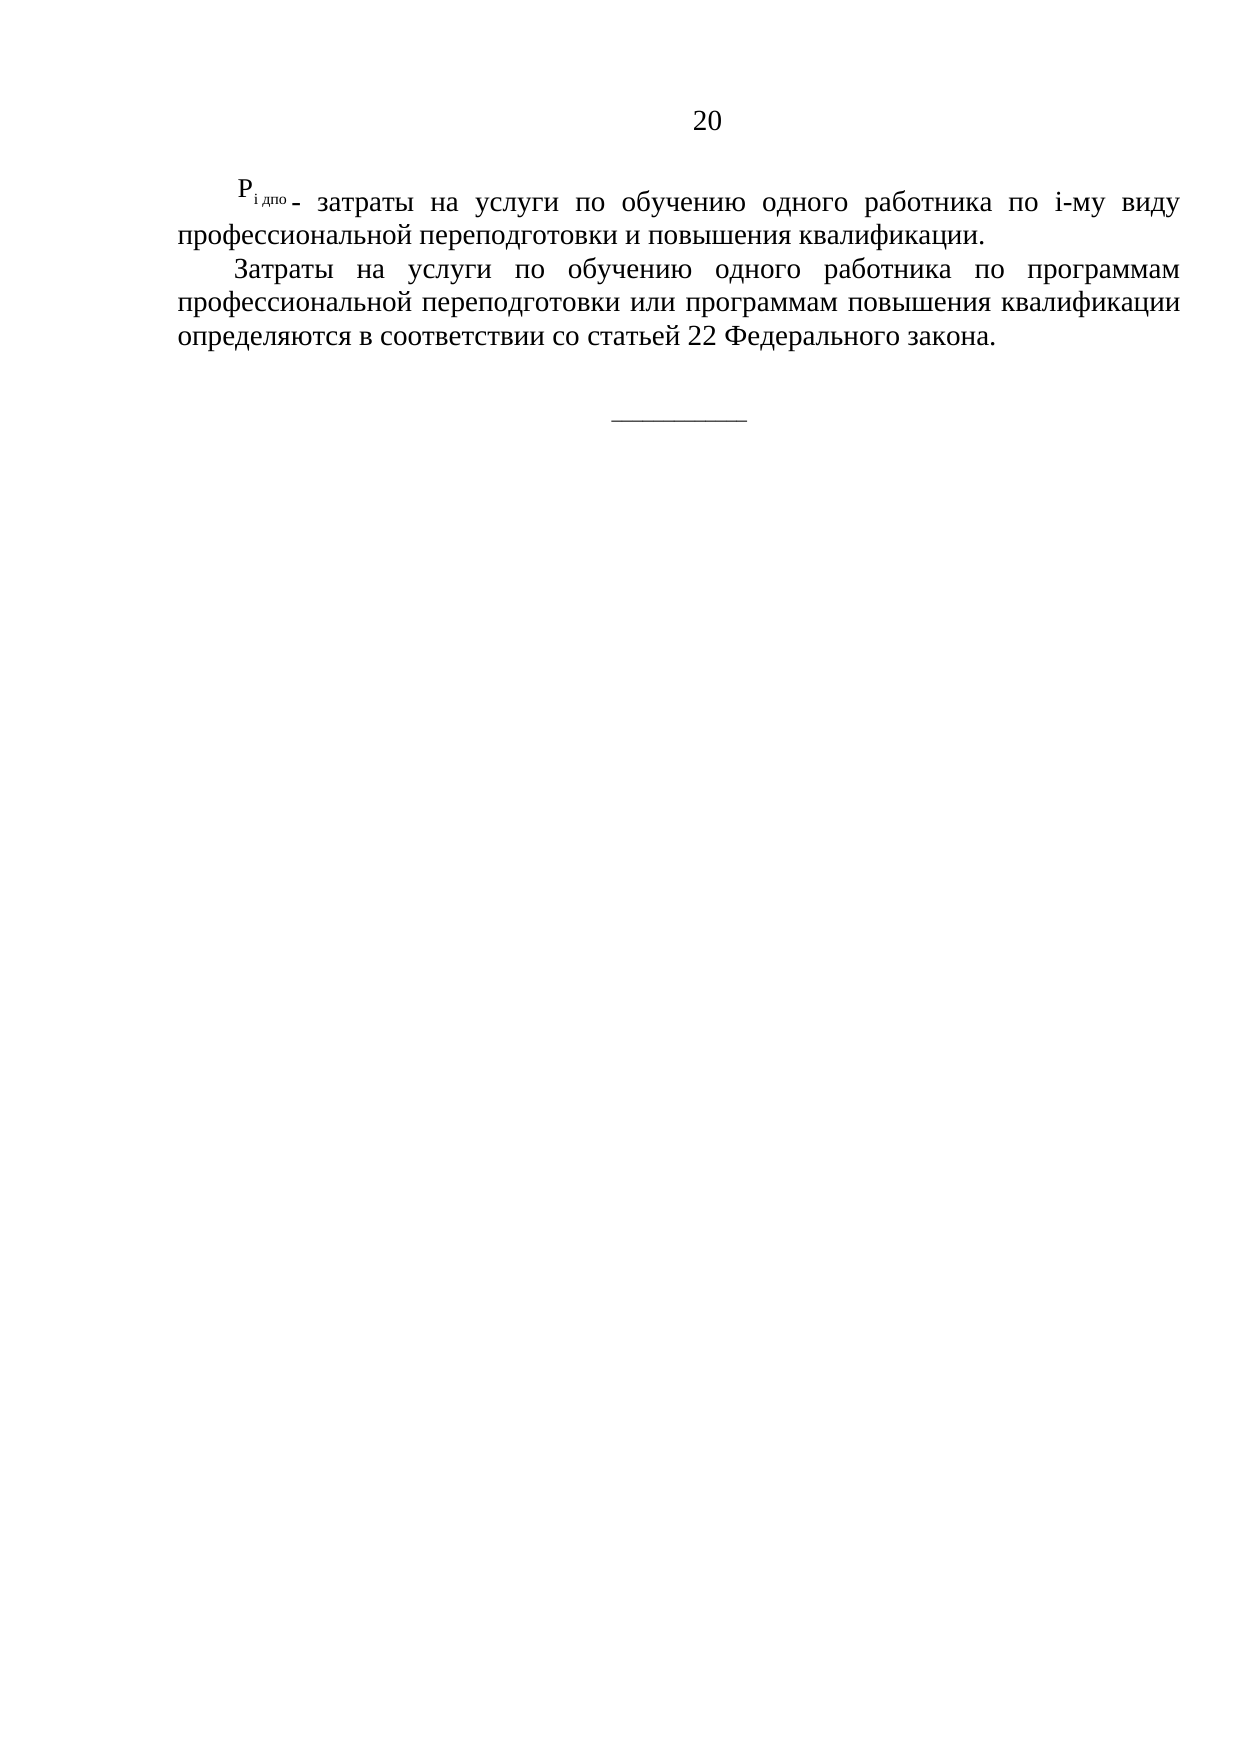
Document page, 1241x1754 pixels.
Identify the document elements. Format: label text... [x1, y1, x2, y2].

text 20 [177, 103, 1181, 137]
text Затраты на услуги по обучению одного работника по программам профессиональной переподготовки или программам повышения квалификации определяются в соответствии со статьей 22 Федерального закона. [177, 251, 1181, 352]
text _____________ [177, 400, 1181, 424]
text - затраты на услуги по обучению одного работника по i-му виду профессиональной переподготовки и повышения квалификации. [177, 171, 1181, 251]
